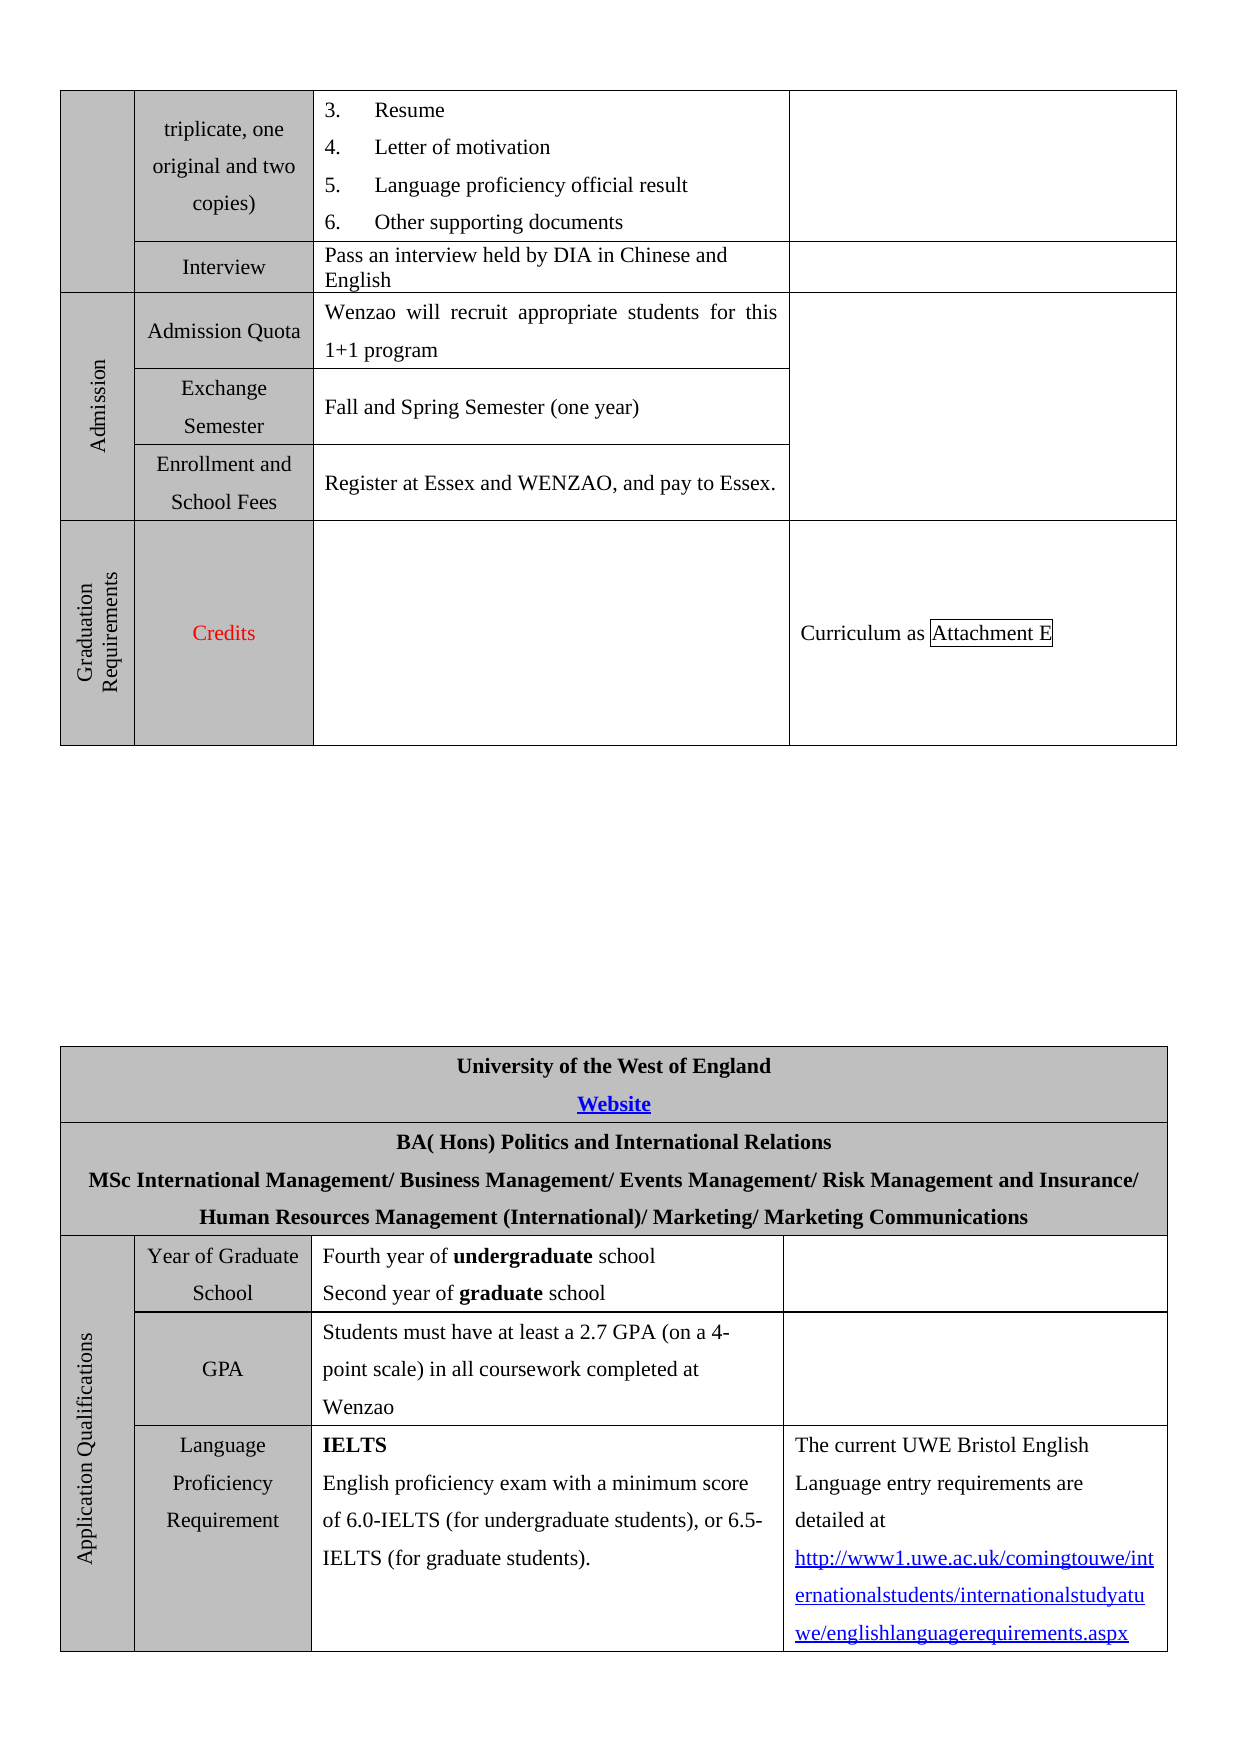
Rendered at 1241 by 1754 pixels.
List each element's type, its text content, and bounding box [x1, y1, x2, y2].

table_cell GPA [135, 1313, 311, 1425]
table_cell Fall and Spring Semester (one year) [314, 369, 789, 444]
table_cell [135, 91, 313, 241]
table_header University of the West of England Website [61, 1047, 1167, 1122]
table_cell Admission [61, 293, 134, 520]
table_cell Register at Essex and WENZAO, and pay to Essex. [314, 445, 789, 520]
table_cell Application Qualifications [61, 1236, 134, 1651]
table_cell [314, 91, 789, 241]
table_cell The current UWE Bristol English Language entry requirements are detailed at http://www1.uwe.ac.uk/comingtouwe/internationalstudents/internationalstudyatuwe/englishlanguagerequirements.aspx [784, 1426, 1167, 1651]
table_cell Graduation Requirements [61, 521, 134, 745]
table_cell Language Proficiency Requirement [135, 1426, 311, 1651]
table_cell [790, 242, 1176, 292]
table_cell Credits [135, 521, 313, 745]
table_cell [314, 521, 789, 745]
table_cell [790, 91, 1176, 241]
table_cell Fourth year of undergraduate school Second year of graduate school [312, 1236, 783, 1311]
table_cell Enrollment and School Fees [135, 445, 313, 520]
table_cell [790, 293, 1176, 520]
table_cell Interview [135, 242, 313, 292]
table_cell Year of Graduate School [135, 1236, 311, 1311]
table_cell Pass an interview held by DIA in Chinese and English [314, 242, 789, 292]
table_cell [784, 1313, 1167, 1425]
table_cell BA( Hons) Politics and International Relations MSc International Management/ Business Management/ Events Management/ Risk Management and Insurance/ Human Resources Management (International)/ Marketing/ Marketing Communications [61, 1123, 1167, 1235]
table_cell Curriculum as Attachment E [790, 521, 1176, 745]
table_cell Admission Quota [135, 293, 313, 368]
table_cell [784, 1236, 1167, 1311]
table_cell Exchange Semester [135, 369, 313, 444]
table_cell Students must have at least a 2.7 GPA (on a 4-point scale) in all coursework completed at Wenzao [312, 1313, 783, 1425]
table_cell IELTS English proficiency exam with a minimum score of 6.0-IELTS (for undergraduate students), or 6.5-IELTS (for graduate students). [312, 1426, 783, 1651]
table_cell Wenzao will recruit appropriate students for this 1+1 program [314, 293, 789, 368]
